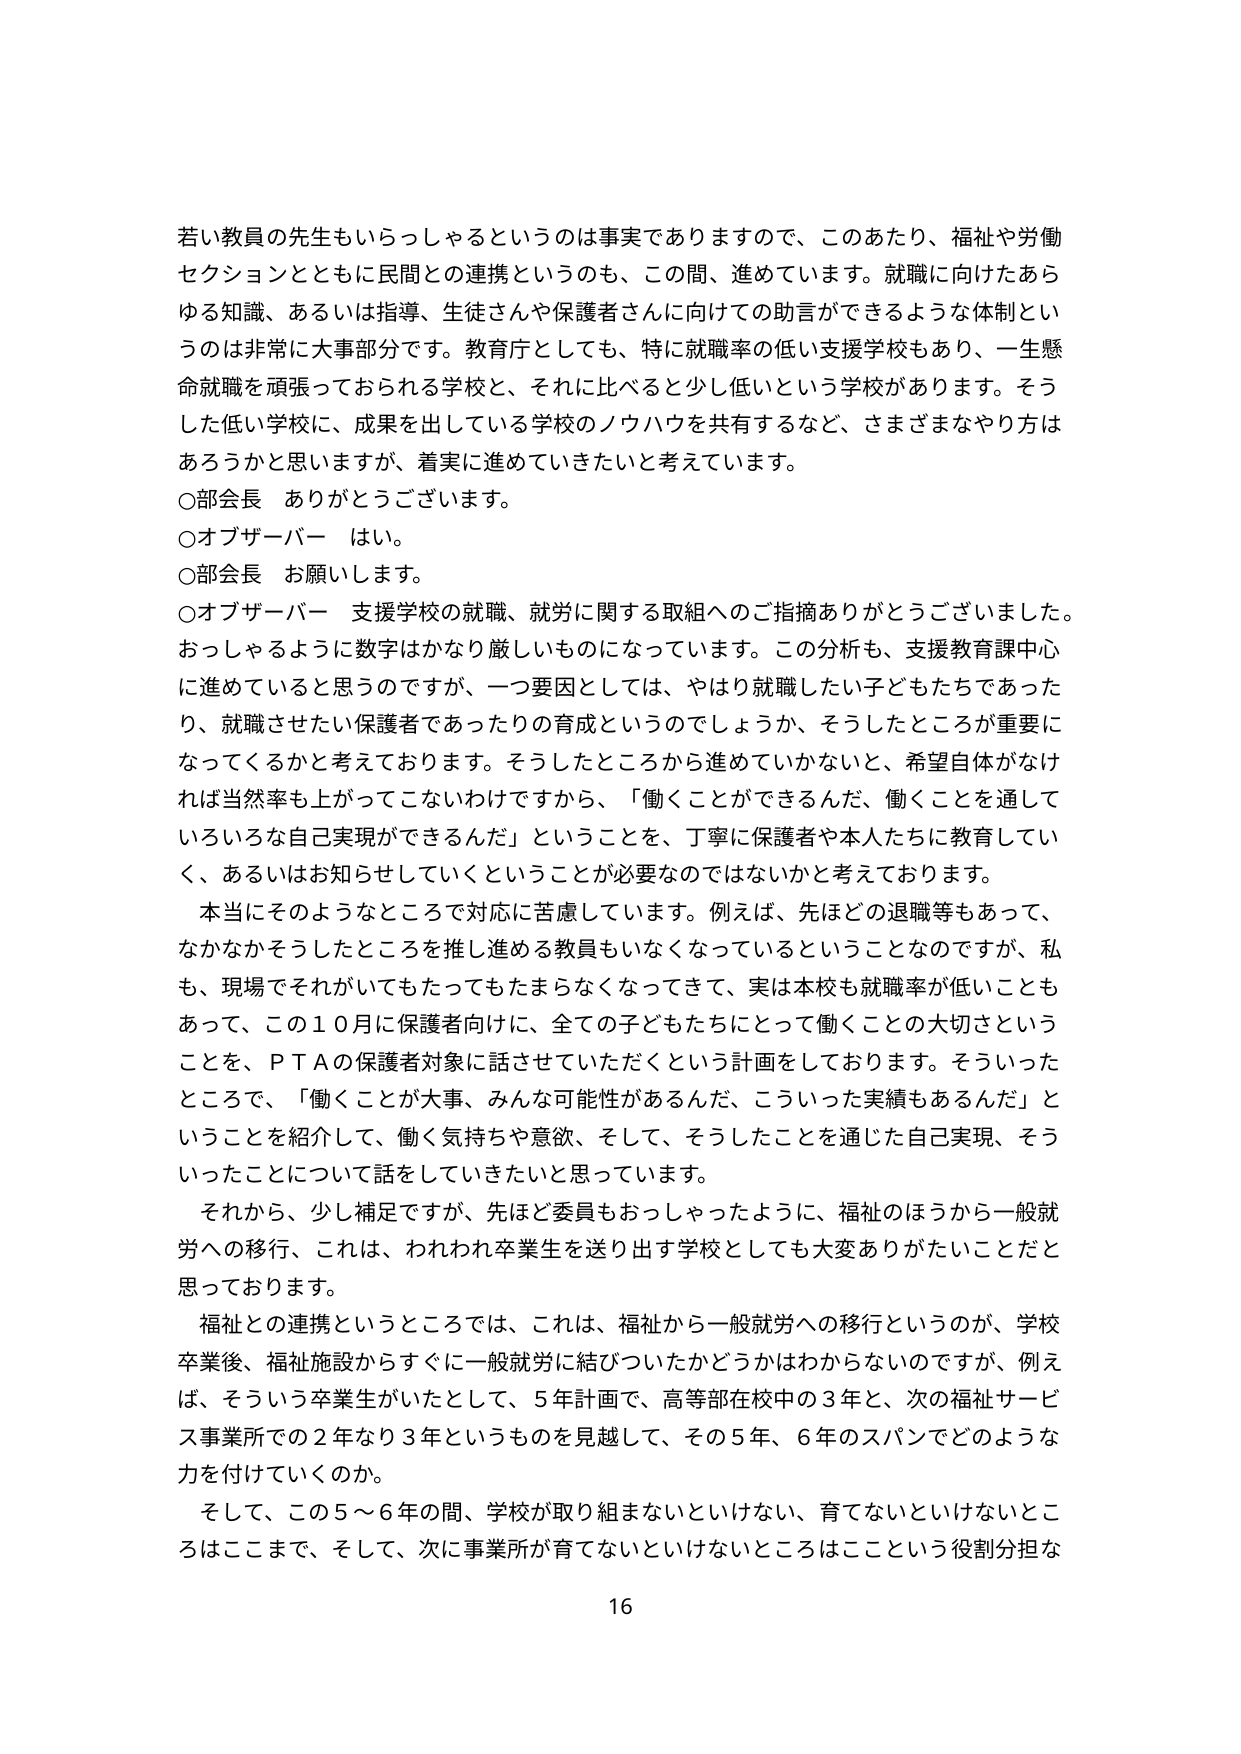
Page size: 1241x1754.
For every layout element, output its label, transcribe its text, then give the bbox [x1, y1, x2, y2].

text ○オブザーバー はい。 [177, 517, 1063, 554]
text ○オブザーバー 支援学校の就職、就労に関する取組へのご指摘ありがとうございました。おっしゃるように数字はかなり厳しいものになっています。この分析も、支援教育課中心に進めていると思うのですが、一つ要因としては、やはり就職したい子どもたちであったり、就職させたい保護者であったりの育成というのでしょうか、そうしたところが重要になってくるかと考えております。そうしたところから進めていかないと、希望自体がなければ当然率も上がってこないわけですから、「働くことができるんだ、働くことを通していろいろな自己実現ができるんだ」ということを、丁寧に保護者や本人たちに教育していく、あるいはお知らせしていくということが必要なのではないかと考えております。 [177, 592, 1063, 892]
text それから、少し補足ですが、先ほど委員もおっしゃったように、福祉のほうから一般就労への移行、これは、われわれ卒業生を送り出す学校としても大変ありがたいことだと思っております。 [177, 1192, 1063, 1304]
text ○部会長 ありがとうございます。 [177, 479, 1063, 517]
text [177, 1492, 1063, 1567]
text 本当にそのようなところで対応に苦慮しています。例えば、先ほどの退職等もあって、なかなかそうしたところを推し進める教員もいなくなっているということなのですが、私も、現場でそれがいてもたってもたまらなくなってきて、実は本校も就職率が低いこともあって、この１０月に保護者向けに、全ての子どもたちにとって働くことの大切さということを、ＰＴＡの保護者対象に話させていただくという計画をしております。そういったところで、「働くことが大事、みんな可能性があるんだ、こういった実績もあるんだ」ということを紹介して、働く気持ちや意欲、そして、そうしたことを通じた自己実現、そういったことについて話をしていきたいと思っています。 [177, 892, 1063, 1192]
text ○部会長 お願いします。 [177, 554, 1063, 592]
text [177, 217, 1063, 479]
text 福祉との連携というところでは、これは、福祉から一般就労への移行というのが、学校卒業後、福祉施設からすぐに一般就労に結びついたかどうかはわからないのですが、例えば、そういう卒業生がいたとして、５年計画で、高等部在校中の３年と、次の福祉サービス事業所での２年なり３年というものを見越して、その５年、６年のスパンでどのような力を付けていくのか。 [177, 1304, 1063, 1492]
